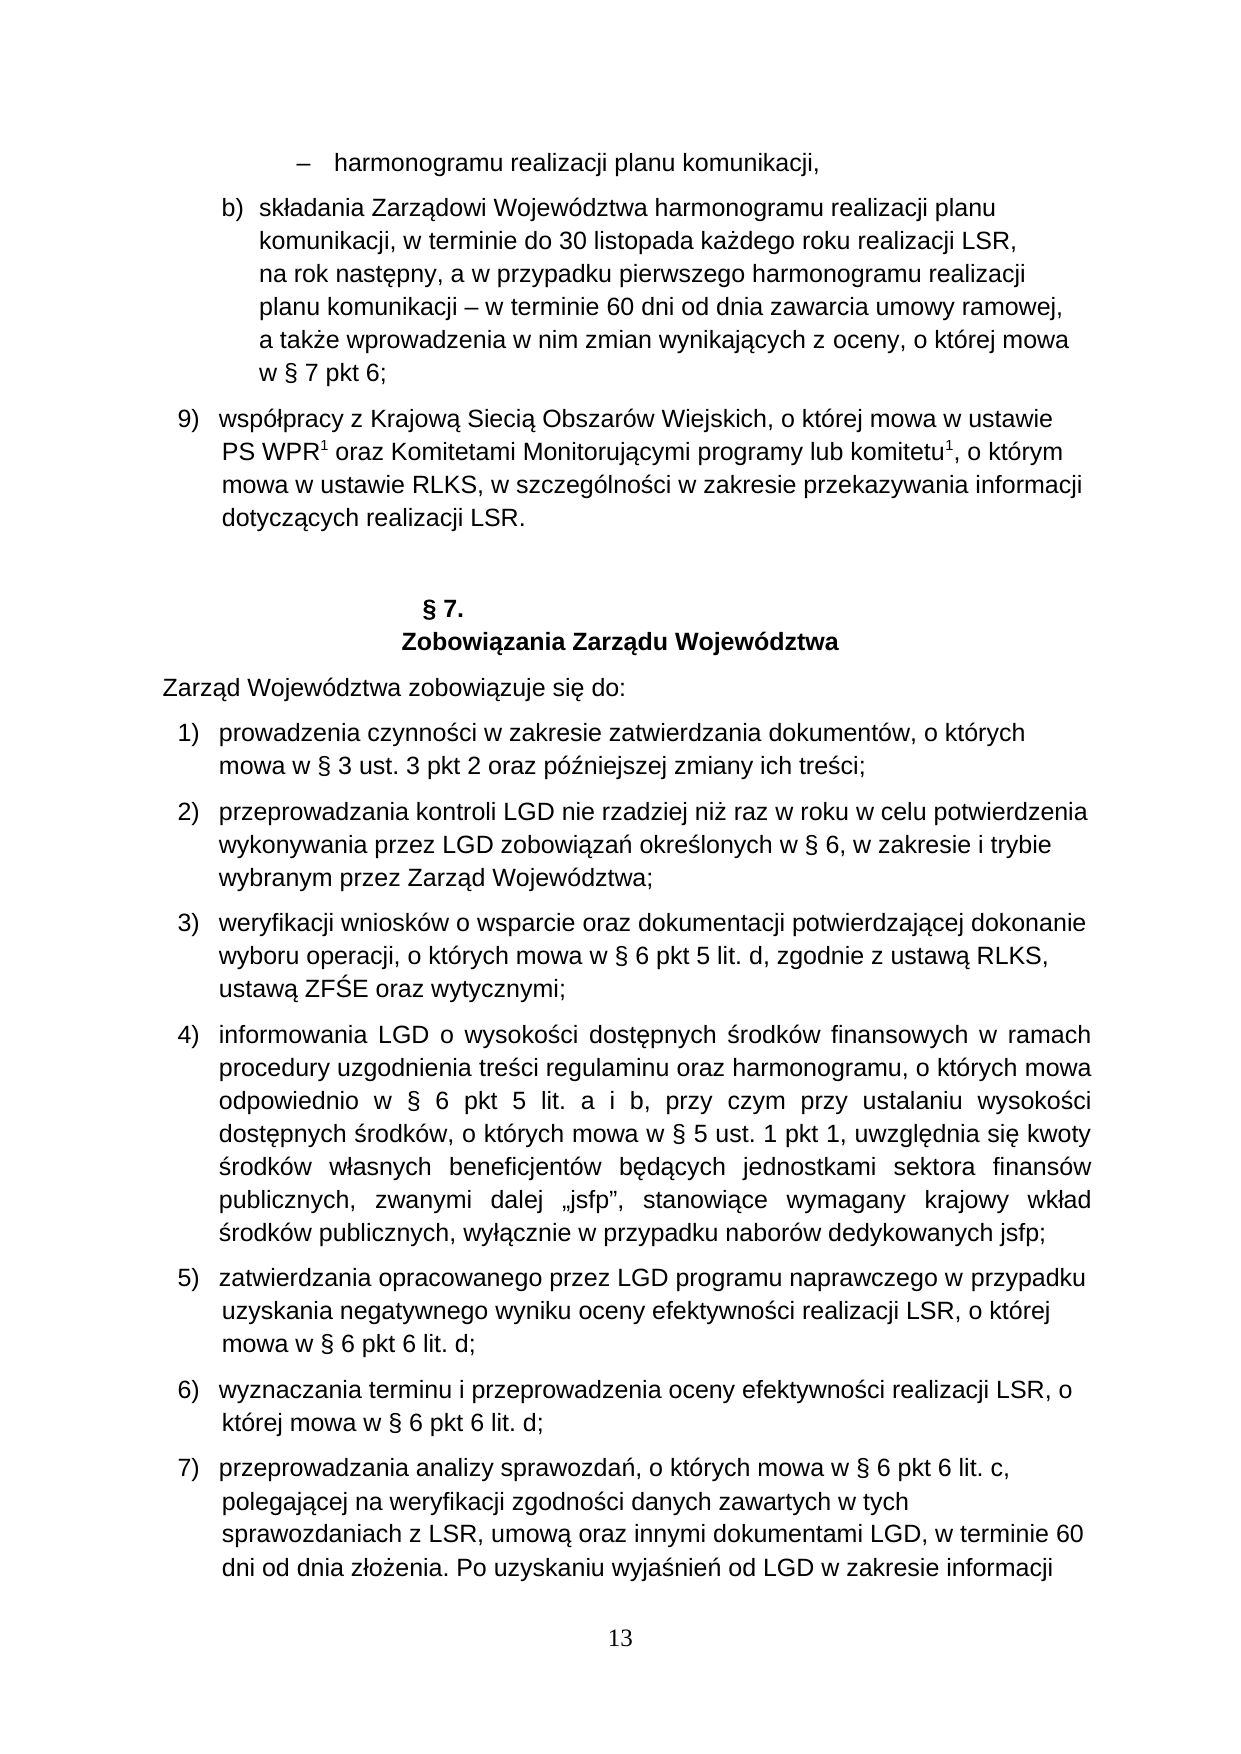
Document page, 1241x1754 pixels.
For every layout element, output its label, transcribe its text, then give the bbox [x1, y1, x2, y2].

list składania Zarządowi Województwa harmonogramu realizacji planu komunikacji, w terminie do 30 listopada każdego roku realizacji LSR, na rok następny, a w przypadku pierwszego harmonogramu realizacji planu komunikacji – w terminie 60 dni od dnia zawarcia umowy ramowej, a także wprowadzenia w nim zmian wynikających z oceny, o której mowa w § 7 pkt 6; [221, 193, 1092, 387]
list harmonogramu realizacji planu komunikacji, [296, 148, 1092, 176]
text współpracy z Krajową Siecią Obszarów Wiejskich, o której mowa w ustawie PS WPR1 oraz Komitetami Monitorującymi programy lub komitetu1, o którym mowa w ustawie RLKS, w szczególności w zakresie przekazywania informacji dotyczących realizacji LSR. [177, 404, 1092, 532]
text Zobowiązania Zarządu Województwa [148, 594, 1092, 656]
list Zarząd Województwa zobowiązuje się do: [162, 672, 1092, 701]
text wyznaczania terminu i przeprowadzenia oceny efektywności realizacji LSR, o której mowa w § 6 pkt 6 lit. d; [177, 1375, 1092, 1437]
text zatwierdzania opracowanego przez LGD programu naprawczego w przypadku uzyskania negatywnego wyniku oceny efektywności realizacji LSR, o której mowa w § 6 pkt 6 lit. d; [177, 1263, 1092, 1358]
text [177, 1453, 1092, 1581]
list przeprowadzania kontroli LGD nie rzadziej niż raz w roku w celu potwierdzenia wykonywania przez LGD zobowiązań określonych w § 6, w zakresie i trybie wybranym przez Zarząd Województwa; [177, 797, 1092, 891]
list prowadzenia czynności w zakresie zatwierdzania dokumentów, o których mowa w § 3 ust. 3 pkt 2 oraz późniejszej zmiany ich treści; [177, 718, 1092, 780]
list informowania LGD o wysokości dostępnych środków finansowych w ramach procedury uzgodnienia treści regulaminu oraz harmonogramu, o których mowa odpowiednio w § 6 pkt 5 lit. a i b, przy czym przy ustalaniu wysokości dostępnych środków, o których mowa w § 5 ust. 1 pkt 1, uwzględnia się kwoty środków własnych beneficjentów będących jednostkami sektora finansów publicznych, zwanymi dalej „jsfp”, stanowiące wymagany krajowy wkład środków publicznych, wyłącznie w przypadku naborów dedykowanych jsfp; [177, 1020, 1092, 1247]
list weryfikacji wniosków o wsparcie oraz dokumentacji potwierdzającej dokonanie wyboru operacji, o których mowa w § 6 pkt 5 lit. d, zgodnie z ustawą RLKS, ustawą ZFŚE oraz wytycznymi; [177, 908, 1092, 1003]
